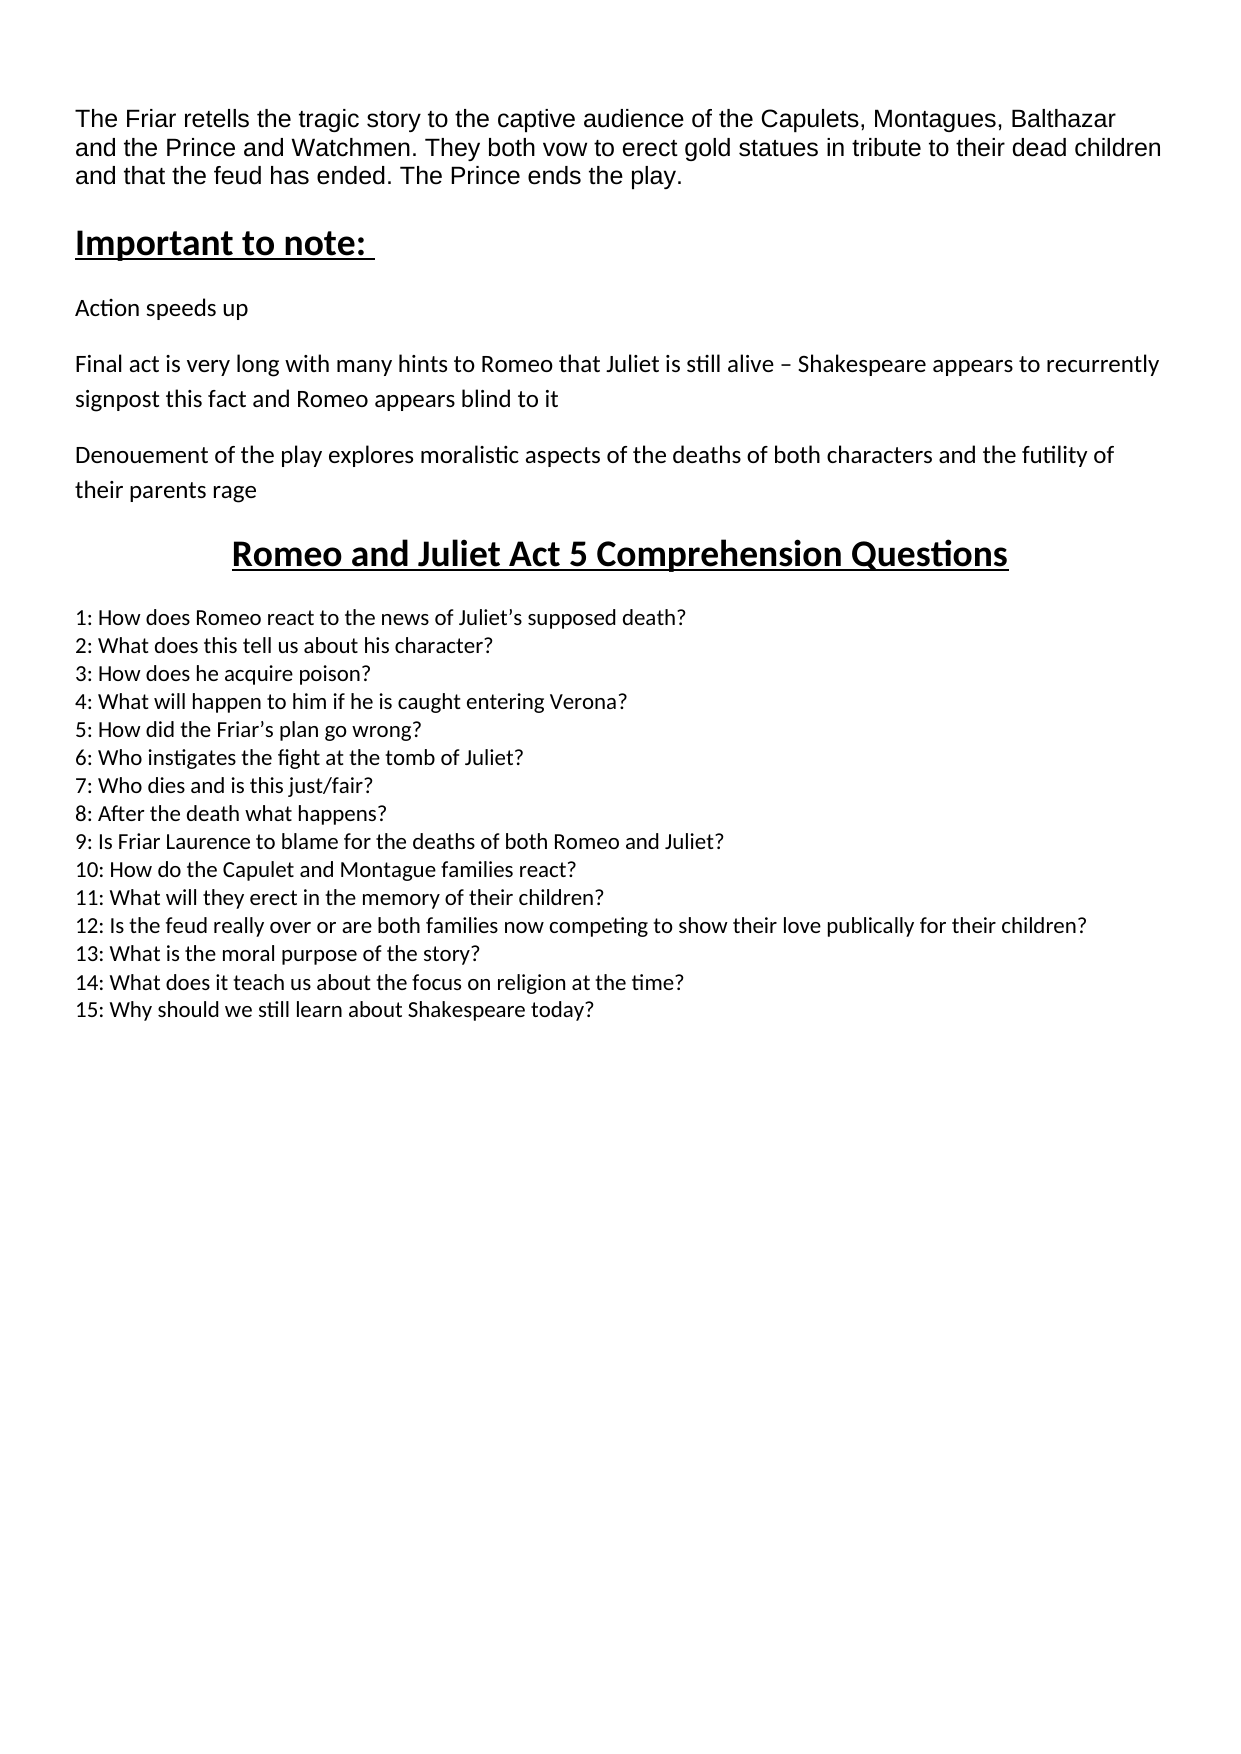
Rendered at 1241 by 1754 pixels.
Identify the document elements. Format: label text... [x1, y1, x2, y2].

text 6: Who instigates the fight at the tomb of Juliet? [75, 743, 1165, 771]
text 5: How did the Friar’s plan go wrong? [75, 715, 1165, 743]
text Action speeds up [75, 292, 1165, 323]
text 11: What will they erect in the memory of their children? [75, 883, 1165, 912]
text Final act is very long with many hints to Romeo that Juliet is still alive – Shakespeare appears to recurrently signpost this fact and Romeo appears blind to it [75, 348, 1165, 414]
text 12: Is the feud really over or are both families now competing to show their love publically for their children? [75, 912, 1165, 939]
text Romeo and Juliet Act 5 Comprehension Questions [75, 530, 1165, 576]
text The Friar retells the tragic story to the captive audience of the Capulets, Montagues, Balthazar and the Prince and Watchmen. They both vow to erect gold statues in tribute to their dead children and that the feud has ended. The Prince ends the play. [75, 104, 1165, 190]
text 10: How do the Capulet and Montague families react? [75, 856, 1165, 883]
text 9: Is Friar Laurence to blame for the deaths of both Romeo and Juliet? [75, 827, 1165, 856]
text Denouement of the play explores moralistic aspects of the deaths of both characters and the futility of their parents rage [75, 439, 1165, 504]
text 7: Who dies and is this just/fair? [75, 771, 1165, 799]
text 3: How does he acquire poison? [75, 659, 1165, 687]
text Important to note: [75, 219, 1165, 264]
text 15: Why should we still learn about Shakespeare today? [75, 996, 1165, 1024]
text 4: What will happen to him if he is caught entering Verona? [75, 687, 1165, 715]
text 2: What does this tell us about his character? [75, 631, 1165, 659]
text 8: After the death what happens? [75, 799, 1165, 827]
text 1: How does Romeo react to the news of Juliet’s supposed death? [75, 603, 1165, 631]
text 13: What is the moral purpose of the story? 14: What does it teach us about the focus on religion at the time? [75, 939, 1165, 996]
